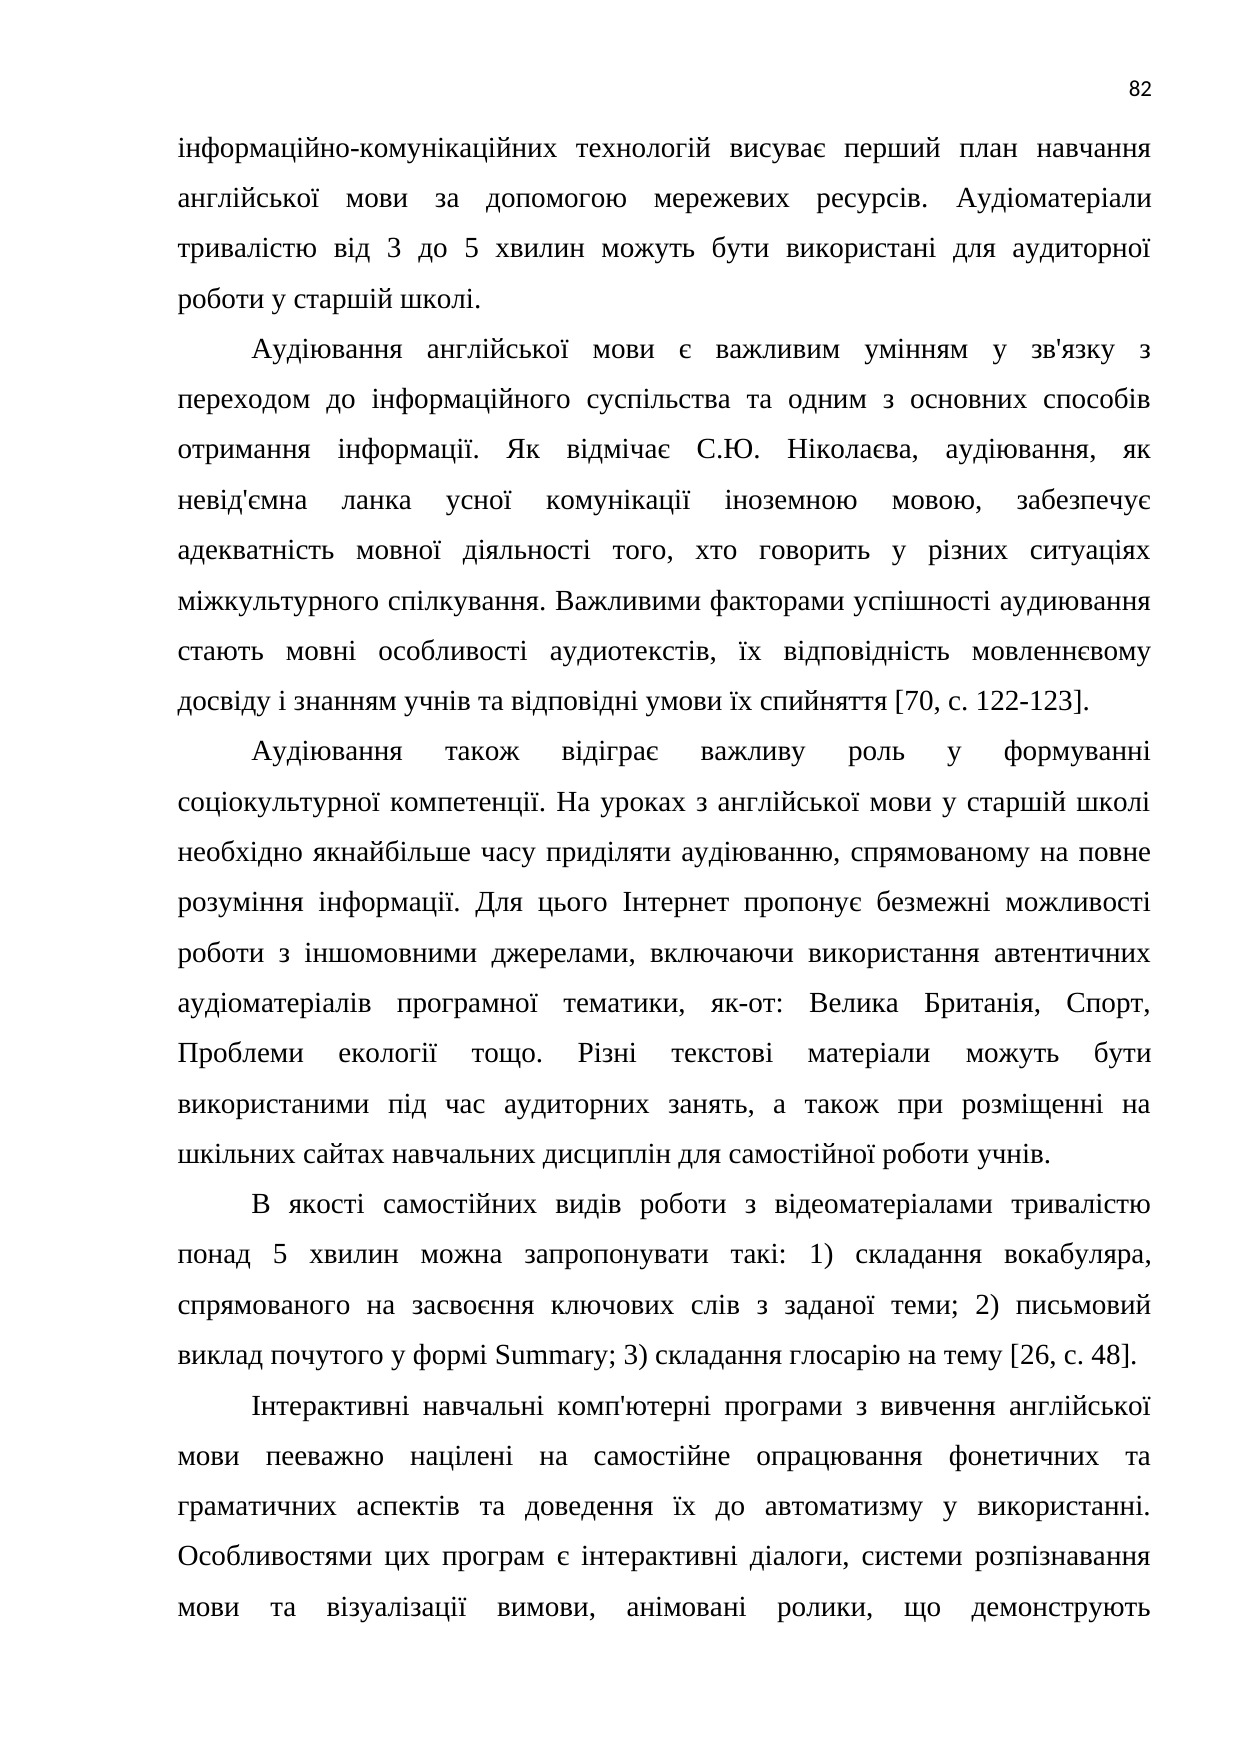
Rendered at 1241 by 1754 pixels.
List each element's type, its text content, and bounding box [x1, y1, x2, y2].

text Аудіювання також відіграє важливу роль у формуванні соціокультурної компетенції. На уроках з англійської мови у старшій школі необхідно якнайбільше часу приділяти аудіюванню, спрямованому на повне розуміння інформації. Для цього Інтернет пропонує безмежні можливості роботи з іншомовними джерелами, включаючи використання автентичних аудіоматеріалів програмної тематики, як-от: Велика Британія, Спорт, Проблеми екології тощо. Різні текстові матеріали можуть бути використаними під час аудиторних занять, а також при розміщенні на шкільних сайтах навчальних дисциплін для самостійної роботи учнів. [177, 733, 1152, 1169]
text Аудіювання англійської мови є важливим умінням у зв'язку з переходом до інформаційного суспільства та одним з основних способів отримання інформації. Як відмічає С.Ю. Ніколаєва, аудіювання, як невід'ємна ланка усної комунікації іноземною мовою, забезпечує адекватність мовної діяльності того, хто говорить у різних ситуаціях міжкультурного спілкування. Важливими факторами успішності аудиювання стають мовні особливості аудиотекстів, їх відповідність мовленнєвому досвіду і знанням учнів та відповідні умови їх спийняття [70, с. 122-123]. [177, 331, 1152, 717]
text В якості самостійних видів роботи з відеоматеріалами тривалістю понад 5 хвилин можна запропонувати такі: 1) складання вокабуляра, спрямованого на засвоєння ключових слів з заданої теми; 2) письмовий виклад почутого у формі Summary; 3) складання глосарію на тему [26, с. 48]. [177, 1186, 1152, 1371]
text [177, 1388, 1152, 1622]
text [177, 130, 1152, 314]
